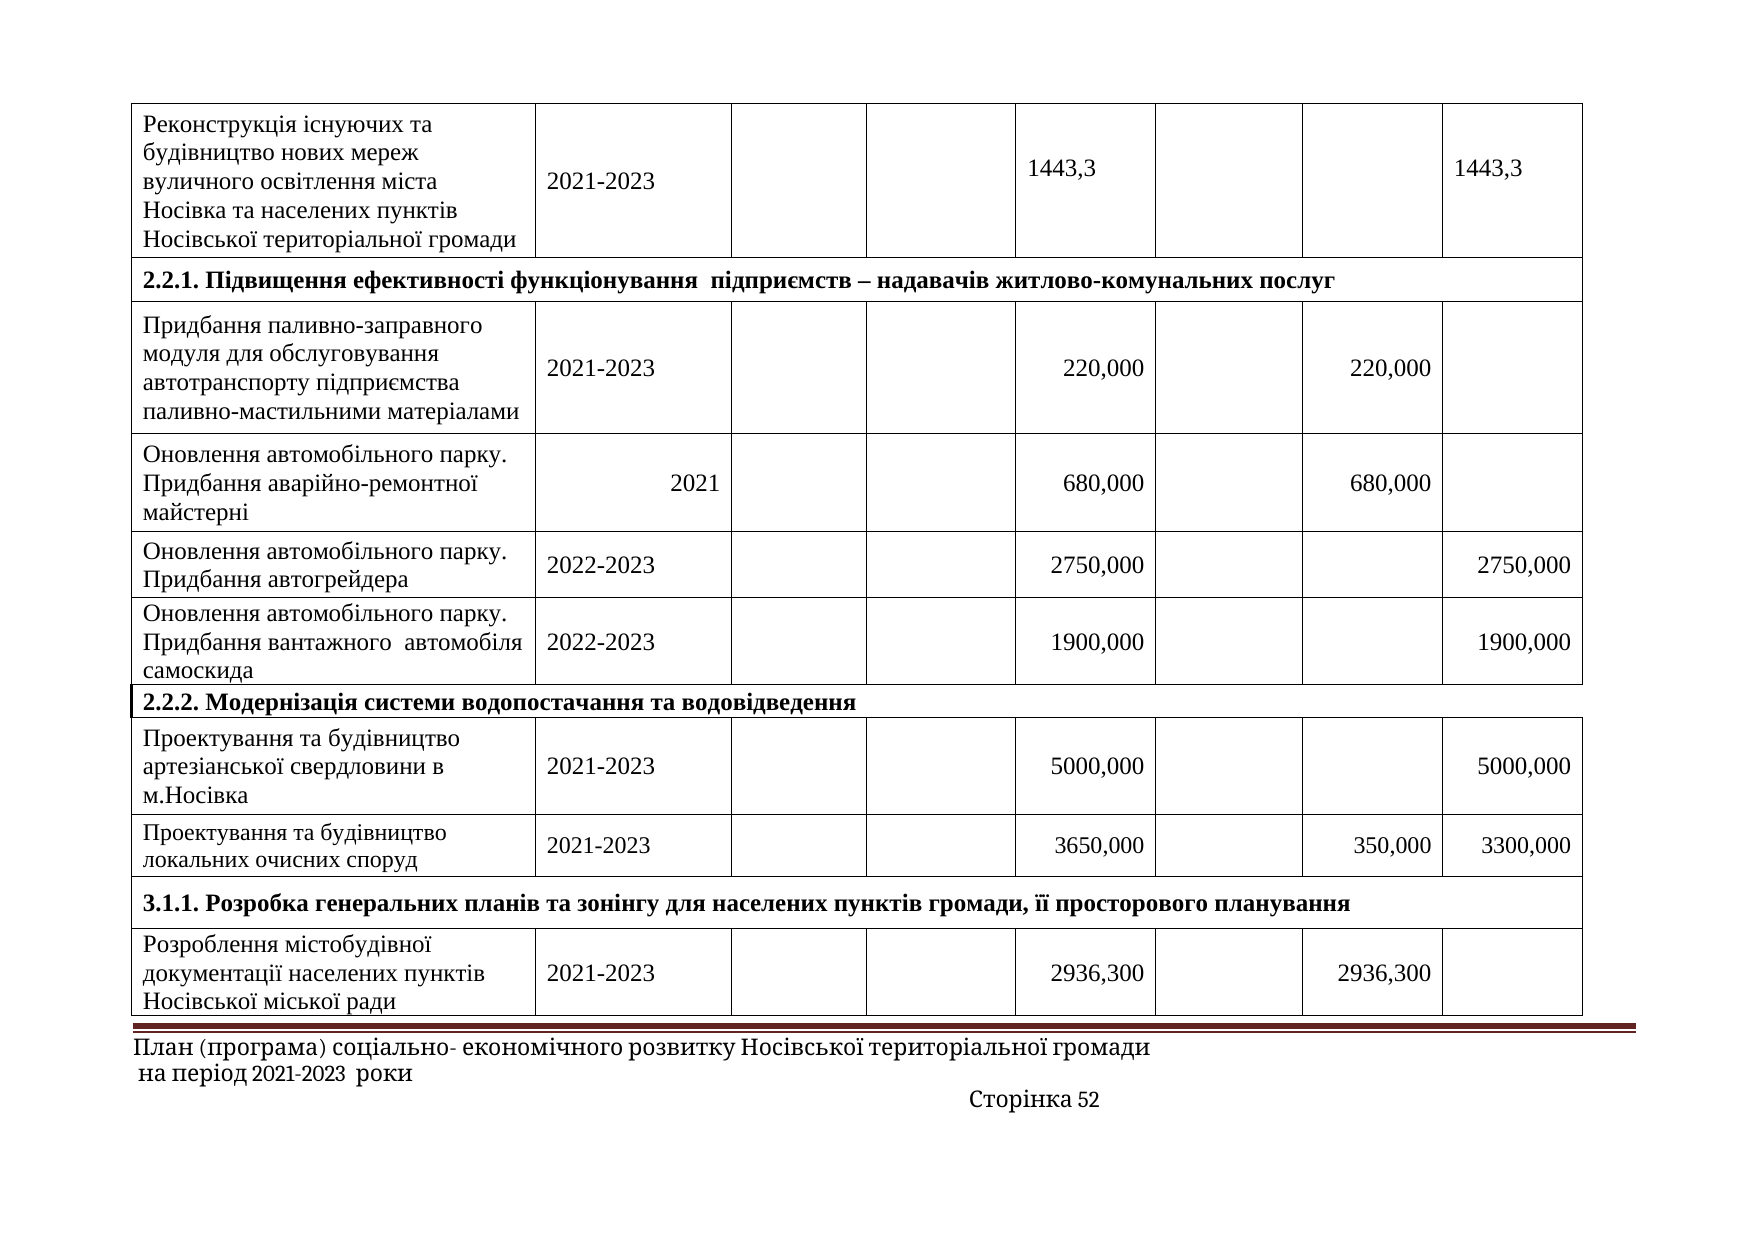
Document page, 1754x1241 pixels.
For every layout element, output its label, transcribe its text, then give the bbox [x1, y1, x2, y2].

table_cell [1156, 598, 1302, 684]
table_cell 2021-2023 [536, 929, 731, 1015]
table_cell Проектування та будівництво локальних очисних споруд [132, 815, 535, 876]
table_cell [1156, 104, 1302, 257]
table_cell 2936,300 [1016, 929, 1155, 1015]
table_cell 3.1.1. Розробка генеральних планів та зонінгу для населених пунктів громади, її просторового планування [132, 877, 1582, 928]
table_cell [867, 718, 1015, 813]
table_cell 2021-2023 [536, 718, 731, 813]
table_cell 2936,300 [1303, 929, 1442, 1015]
table_cell 2022-2023 [536, 598, 731, 684]
table_cell [732, 718, 866, 813]
table_cell 2022-2023 [536, 532, 731, 597]
table_cell 2021-2023 [536, 302, 731, 433]
table_cell [867, 532, 1015, 597]
table_cell [867, 929, 1015, 1015]
table_cell [1303, 718, 1442, 813]
table_cell [1303, 598, 1442, 684]
table_cell 3650,000 [1016, 815, 1155, 876]
table_cell 1900,000 [1443, 598, 1582, 684]
table_cell 2.2.2. Модернізація системи водопостачання та водовідведення [133, 685, 1582, 717]
table_cell Оновлення автомобільного парку. Придбання аварійно-ремонтної майстерні [132, 434, 535, 531]
table_cell 1443,3 [1016, 104, 1155, 257]
table_cell [1303, 532, 1442, 597]
table_cell [867, 434, 1015, 531]
table_cell 2021-2023 [536, 815, 731, 876]
table_cell [732, 434, 866, 531]
table_cell 2750,000 [1016, 532, 1155, 597]
table_cell Проектування та будівництво артезіанської свердловини в м.Носівка [132, 718, 535, 813]
table_cell 2750,000 [1443, 532, 1582, 597]
table_cell [1443, 302, 1582, 433]
table_cell 680,000 [1303, 434, 1442, 531]
table_cell [1156, 434, 1302, 531]
table_cell [1156, 718, 1302, 813]
table_cell 2021-2023 [536, 104, 731, 257]
table_cell [732, 104, 866, 257]
table_cell [732, 815, 866, 876]
table_cell Оновлення автомобільного парку. Придбання вантажного автомобіля самоскида [132, 598, 535, 684]
table_cell [867, 104, 1015, 257]
table_cell [732, 929, 866, 1015]
table_cell [1443, 929, 1582, 1015]
table_cell [867, 598, 1015, 684]
table_cell [1156, 532, 1302, 597]
table_cell [732, 532, 866, 597]
table_cell 220,000 [1016, 302, 1155, 433]
table_cell [732, 598, 866, 684]
table_cell [732, 302, 866, 433]
table_cell Розроблення містобудівної документації населених пунктів Носівської міської ради [132, 929, 535, 1015]
table_cell 2021 [536, 434, 731, 531]
table_cell 680,000 [1016, 434, 1155, 531]
table_cell Оновлення автомобільного парку. Придбання автогрейдера [132, 532, 535, 597]
table_cell [1156, 929, 1302, 1015]
table_cell Придбання паливно-заправного модуля для обслуговування автотранспорту підприємства паливно-мастильними матеріалами [132, 302, 535, 433]
table_cell 1900,000 [1016, 598, 1155, 684]
table_cell [1156, 302, 1302, 433]
table_cell 220,000 [1303, 302, 1442, 433]
table_cell 5000,000 [1016, 718, 1155, 813]
table_cell 3300,000 [1443, 815, 1582, 876]
table_cell 5000,000 [1443, 718, 1582, 813]
table_cell Реконструкція існуючих та будівництво нових мереж вуличного освітлення міста Носівка та населених пунктів Носівської територіальної громади [132, 104, 535, 257]
table_cell 2.2.1. Підвищення ефективності функціонування підприємств – надавачів житлово-комунальних послуг [132, 258, 1582, 301]
table_cell [867, 302, 1015, 433]
table_cell [1443, 434, 1582, 531]
table_cell [867, 815, 1015, 876]
table_cell 350,000 [1303, 815, 1442, 876]
table_cell 1443,3 [1443, 104, 1582, 257]
table_cell [1303, 104, 1442, 257]
table_cell [1156, 815, 1302, 876]
